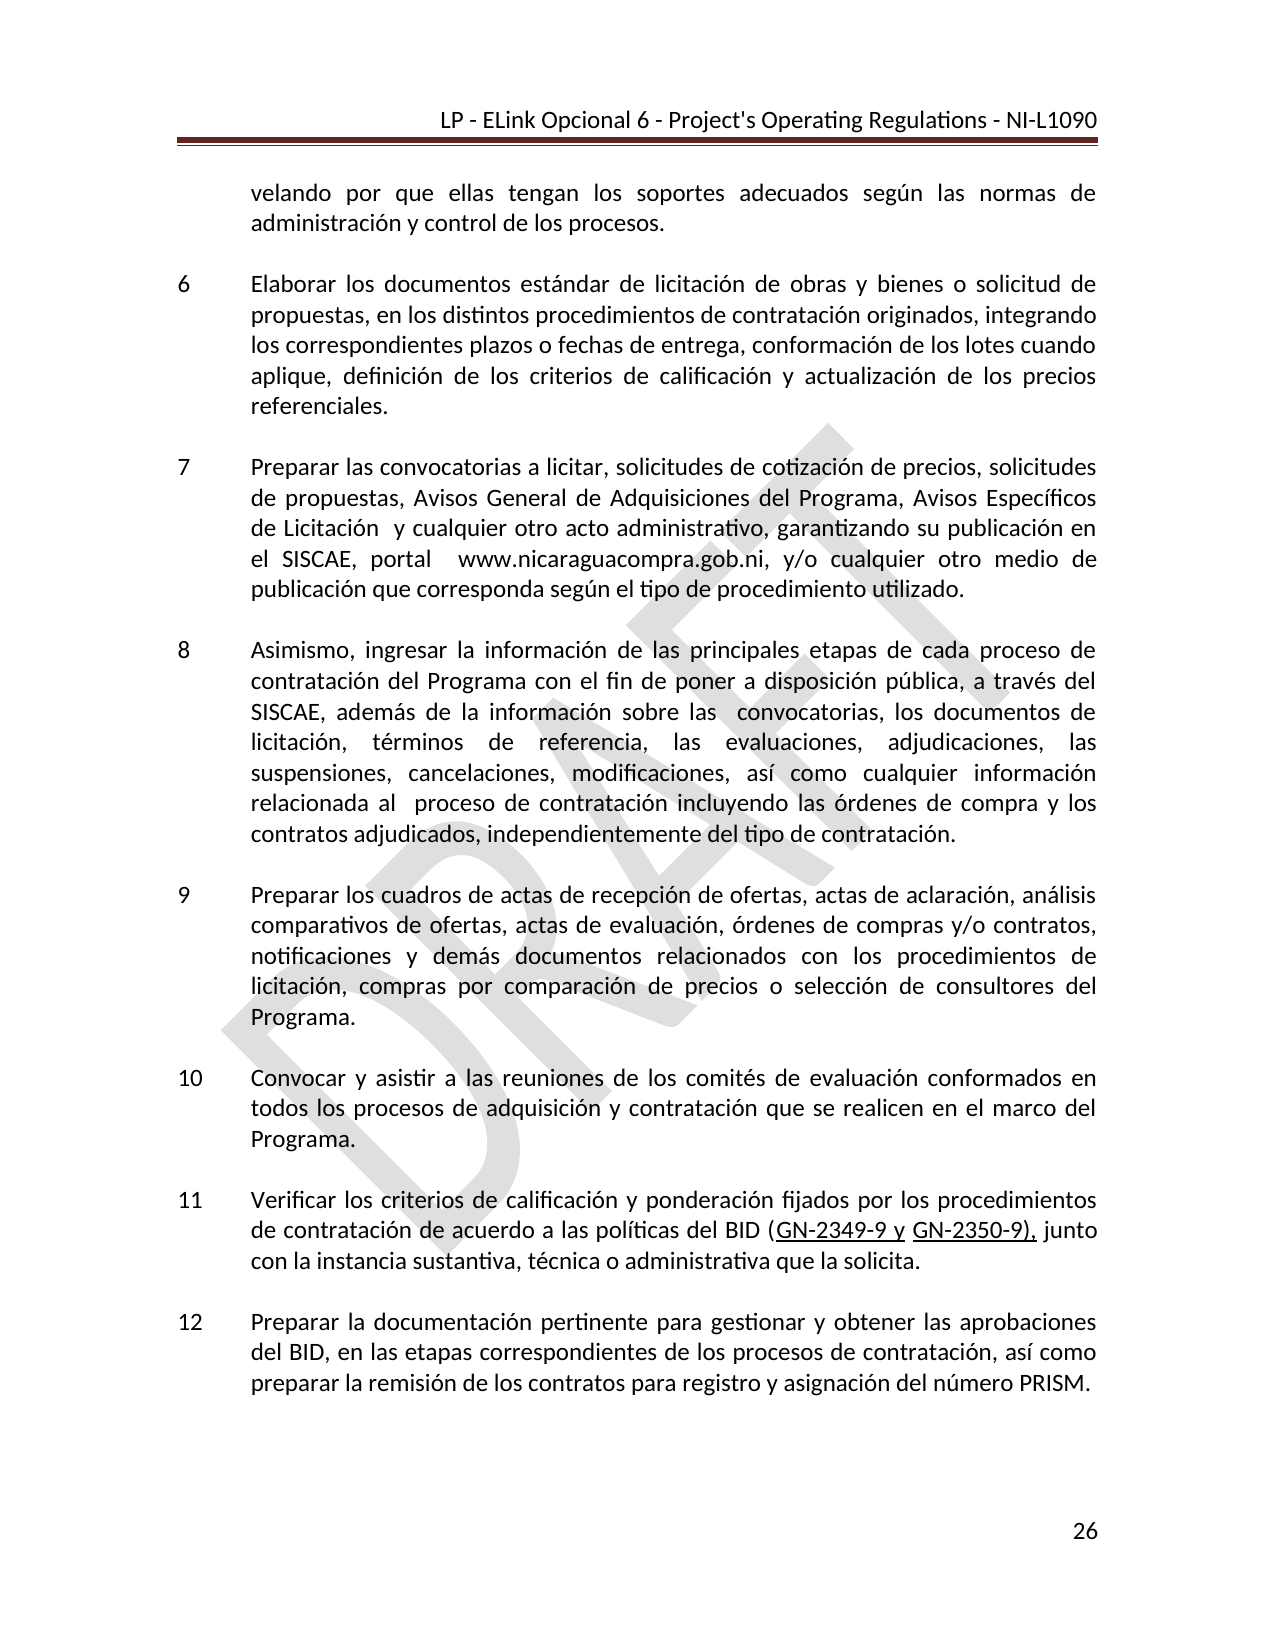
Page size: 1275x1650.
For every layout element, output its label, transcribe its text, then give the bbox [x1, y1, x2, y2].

text 8 Asimismo, ingresar la información de las principales etapas de cada proceso de contratación del Programa con el fin de poner a disposición pública, a través del SISCAE, además de la información sobre las convocatorias, los documentos de licitación, términos de referencia, las evaluaciones, adjudicaciones, las suspensiones, cancelaciones, modificaciones, así como cualquier información relacionada al proceso de contratación incluyendo las órdenes de compra y los contratos adjudicados, independientemente del tipo de contratación. [177, 634, 1098, 848]
text 7 Preparar las convocatorias a licitar, solicitudes de cotización de precios, solicitudes de propuestas, Avisos General de Adquisiciones del Programa, Avisos Específicos de Licitación y cualquier otro acto administrativo, garantizando su publicación en el SISCAE, portal www.nicaraguacompra.gob.ni, y/o cualquier otro medio de publicación que corresponda según el tipo de procedimiento utilizado. [177, 451, 1098, 604]
text 9 Preparar los cuadros de actas de recepción de ofertas, actas de aclaración, análisis comparativos de ofertas, actas de evaluación, órdenes de compras y/o contratos, notificaciones y demás documentos relacionados con los procedimientos de licitación, compras por comparación de precios o selección de consultores del Programa. [177, 879, 1098, 1031]
text 6 Elaborar los documentos estándar de licitación de obras y bienes o solicitud de propuestas, en los distintos procedimientos de contratación originados, integrando los correspondientes plazos o fechas de entrega, conformación de los lotes cuando aplique, definición de los criterios de calificación y actualización de los precios referenciales. [177, 268, 1098, 421]
text 10 Convocar y asistir a las reuniones de los comités de evaluación conformados en todos los procesos de adquisición y contratación que se realicen en el marco del Programa. [177, 1062, 1098, 1153]
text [177, 177, 1098, 238]
text 11 Verificar los criterios de calificación y ponderación fijados por los procedimientos de contratación de acuerdo a las políticas del BID (GN-2349-9 y GN-2350-9), junto con la instancia sustantiva, técnica o administrativa que la solicita. [177, 1184, 1098, 1276]
text 12 Preparar la documentación pertinente para gestionar y obtener las aprobaciones del BID, en las etapas correspondientes de los procesos de contratación, así como preparar la remisión de los contratos para registro y asignación del número PRISM. [177, 1306, 1098, 1398]
